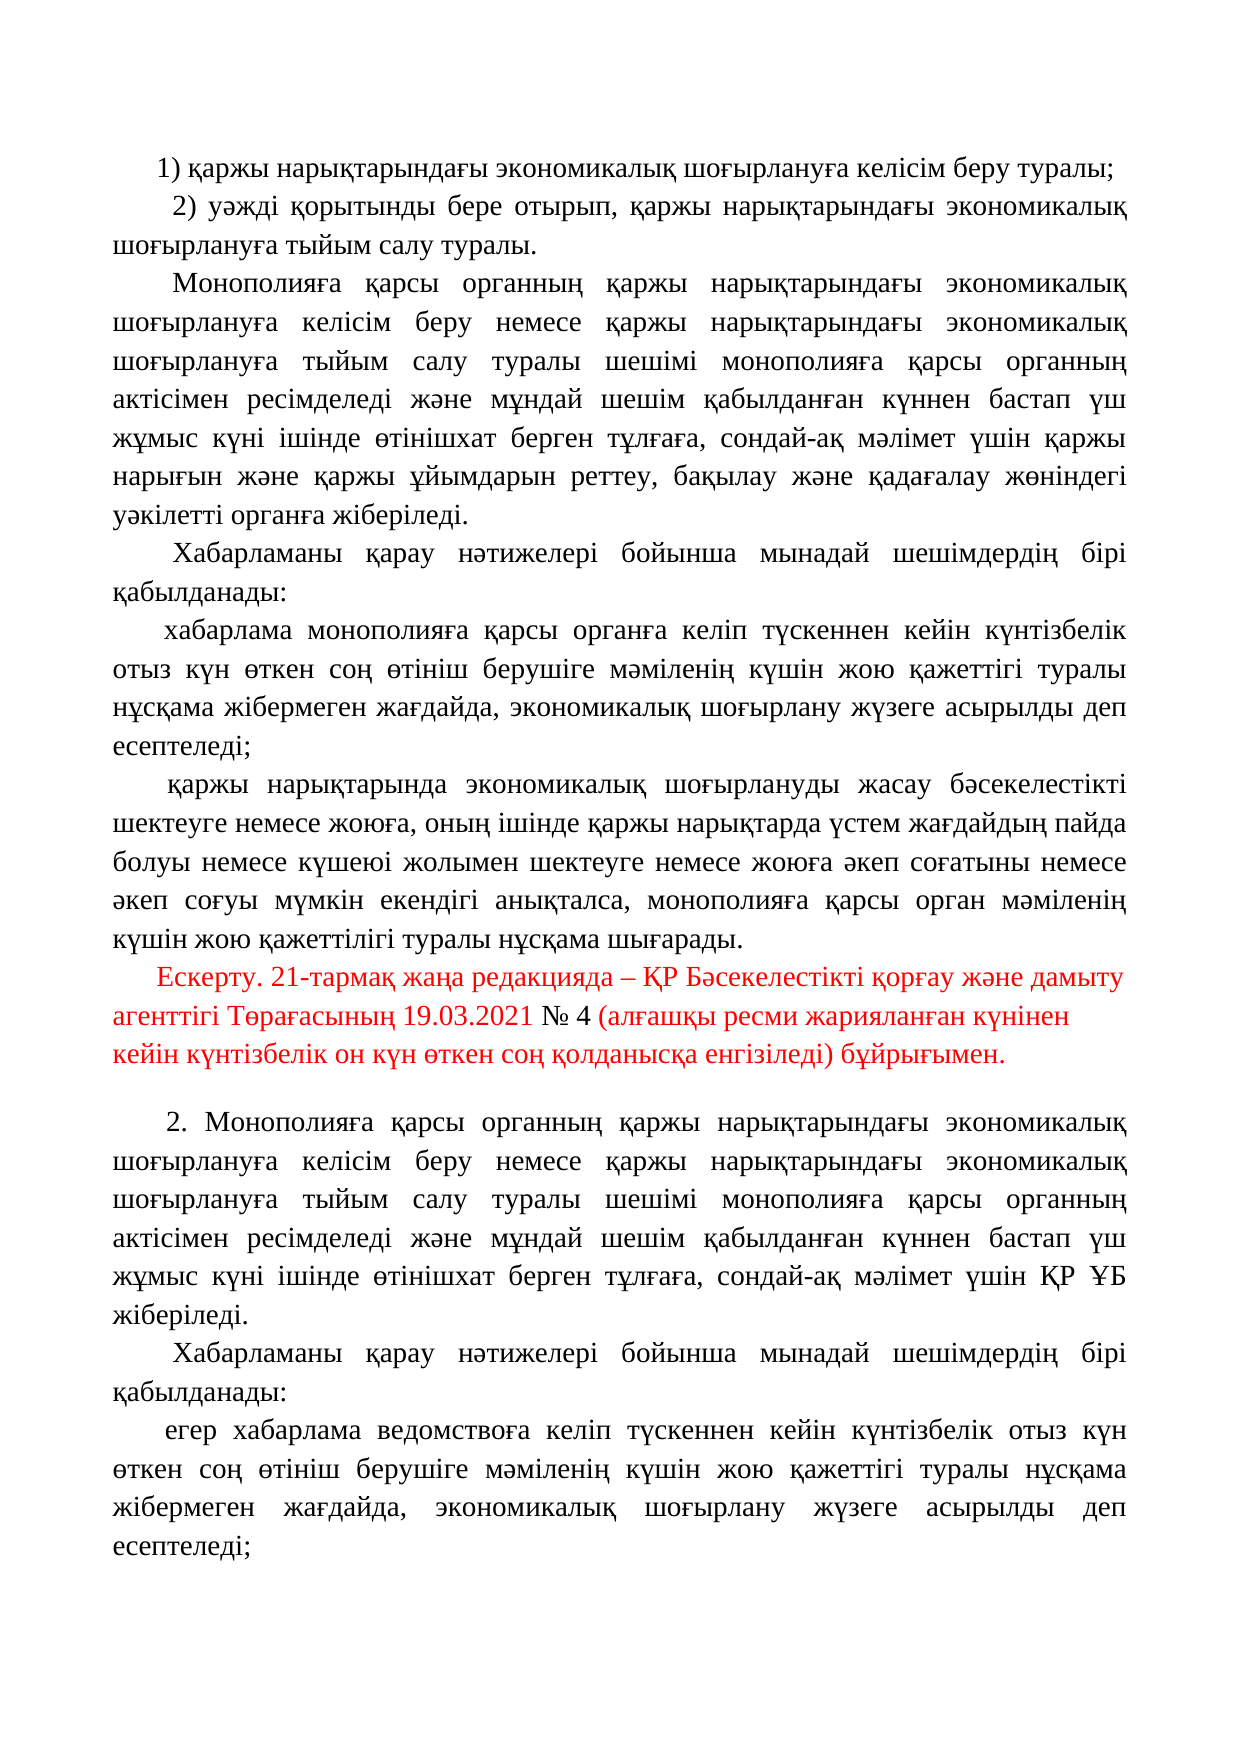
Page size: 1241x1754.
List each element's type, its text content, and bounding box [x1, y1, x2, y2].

text Хабарламаны қарау нәтижелері бойынша мынадай шешімдердің бірі қабылданады: [112, 535, 1128, 607]
text 2) уәжді қорытынды бере отырып, қаржы нарықтарындағы экономикалық шоғырлануға тыйым салу туралы. [112, 188, 1128, 261]
text Хабарламаны қарау нәтижелері бойынша мынадай шешімдердің бірі қабылданады: [112, 1335, 1128, 1407]
text хабарлама монополияға қарсы органға келіп түскеннен кейін күнтізбелік отыз күн өткен соң өтініш берушіге мәміленің күшін жою қажеттігі туралы нұсқама жібермеген жағдайда, экономикалық шоғырлану жүзеге асырылды деп есептеледі; [112, 612, 1128, 762]
text қаржы нарықтарында экономикалық шоғырлануды жасау бәсекелестікті шектеуге немесе жоюға, оның ішінде қаржы нарықтарда үстем жағдайдың пайда болуы немесе күшеюі жолымен шектеуге немесе жоюға әкеп соғатыны немесе әкеп соғуы мүмкін екендігі анықталса, монополияға қарсы орган мәміленің күшін жою қажеттілігі туралы нұсқама шығарады. [112, 767, 1128, 954]
text 2. Монополияға қарсы органның қаржы нарықтарындағы экономикалық шоғырлануға келісім беру немесе қаржы нарықтарындағы экономикалық шоғырлануға тыйым салу туралы шешімі монополияға қарсы органның актісімен ресімделеді және мұндай шешім қабылданған күннен бастап үш жұмыс күні ішінде өтінішхат берген тұлғаға, сондай-ақ мәлімет үшін ҚР ҰБ жіберіледі. [112, 1104, 1128, 1330]
text Ескерту. 21-тармақ жаңа редакцияда – ҚР Бәсекелестікті қорғау және дамыту агенттігі Төрағасының 19.03.2021 № 4 (алғашқы ресми жарияланған күнінен кейін күнтізбелік он күн өткен соң қолданысқа енгізіледі) бұйрығымен. [112, 959, 1128, 1100]
text 1) қаржы нарықтарындағы экономикалық шоғырлануға келісім беру туралы; [112, 150, 1128, 183]
text егер хабарлама ведомствоға келiп түскеннен кейiн күнтiзбелiк отыз күн өткен соң өтініш берушіге мәмiленiң күшiн жою қажеттiгi туралы нұсқама жiбермеген жағдайда, экономикалық шоғырлану жүзеге асырылды деп есептеледі; [112, 1412, 1128, 1562]
text Монополияға қарсы органның қаржы нарықтарындағы экономикалық шоғырлануға келісім беру немесе қаржы нарықтарындағы экономикалық шоғырлануға тыйым салу туралы шешімі монополияға қарсы органның актісімен ресімделеді және мұндай шешім қабылданған күннен бастап үш жұмыс күні ішінде өтінішхат берген тұлғаға, сондай-ақ мәлімет үшін қаржы нарығын және қаржы ұйымдарын реттеу, бақылау және қадағалау жөніндегі уәкілетті органға жіберіледі. [112, 266, 1128, 530]
